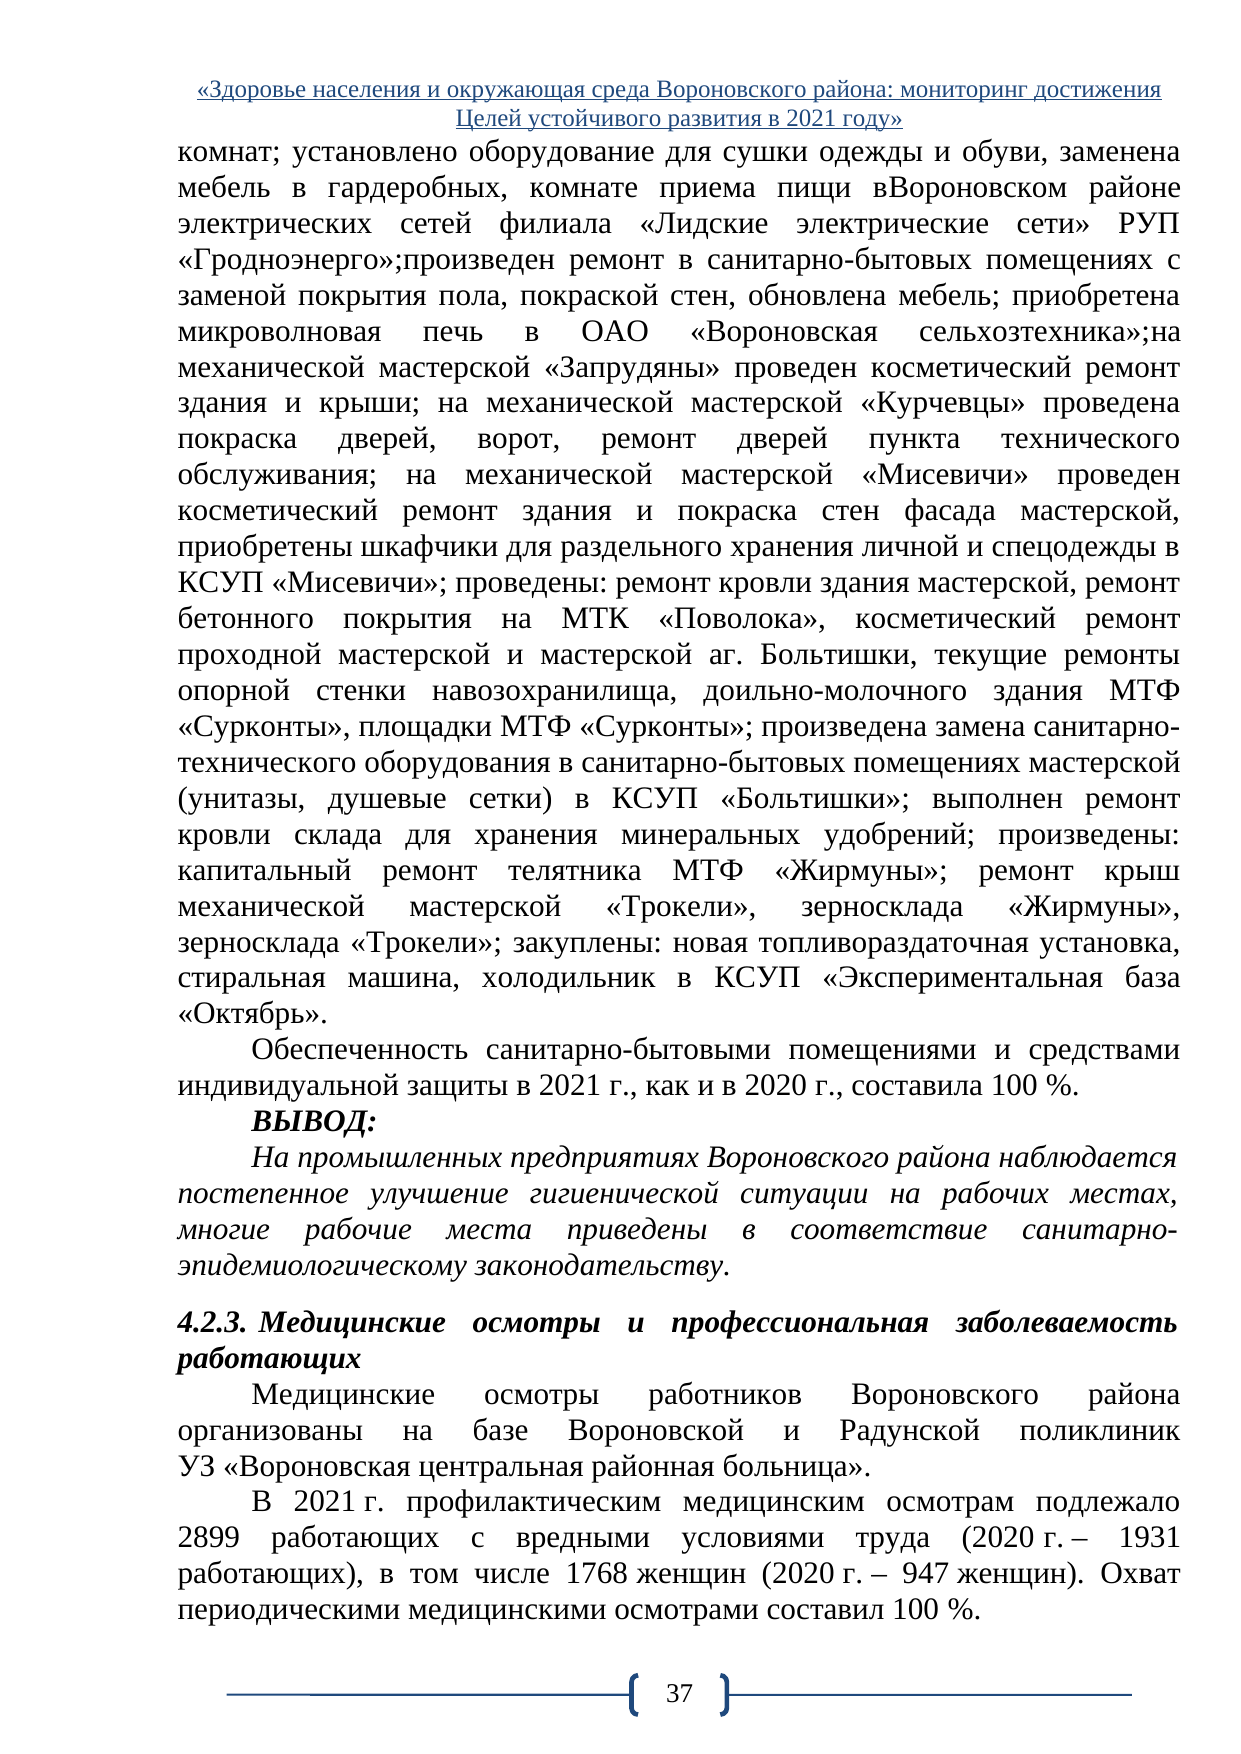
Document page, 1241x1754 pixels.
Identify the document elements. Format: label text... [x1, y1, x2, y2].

text Медицинские осмотры работников Вороновского района организованы на базе Вороновской и Радунской поликлиник УЗ «Вороновская центральная районная больница». [177, 1375, 1181, 1483]
text На промышленных предприятиях Вороновского района наблюдается постепенное улучшение гигиенической ситуации на рабочих местах, многие рабочие места приведены в соответствие санитарно-эпидемиологическому законодательству. [177, 1138, 1181, 1282]
text Обеспеченность санитарно-бытовыми помещениями и средствами индивидуальной защиты в 2021 г., как и в 2020 г., составила 100 %. [177, 1031, 1181, 1102]
subtitle 4.2.3. Медицинские осмотры и профессиональная заболеваемость работающих [177, 1303, 1181, 1375]
text ВЫВОД: [177, 1102, 1181, 1138]
text В 2021 г. профилактическим медицинским осмотрам подлежало 2899 работающих с вредными условиями труда (2020 г. – 1931 работающих), в том числе 1768 женщин (2020 г. – 947 женщин). Охват периодическими медицинскими осмотрами составил 100 %. [177, 1483, 1181, 1626]
